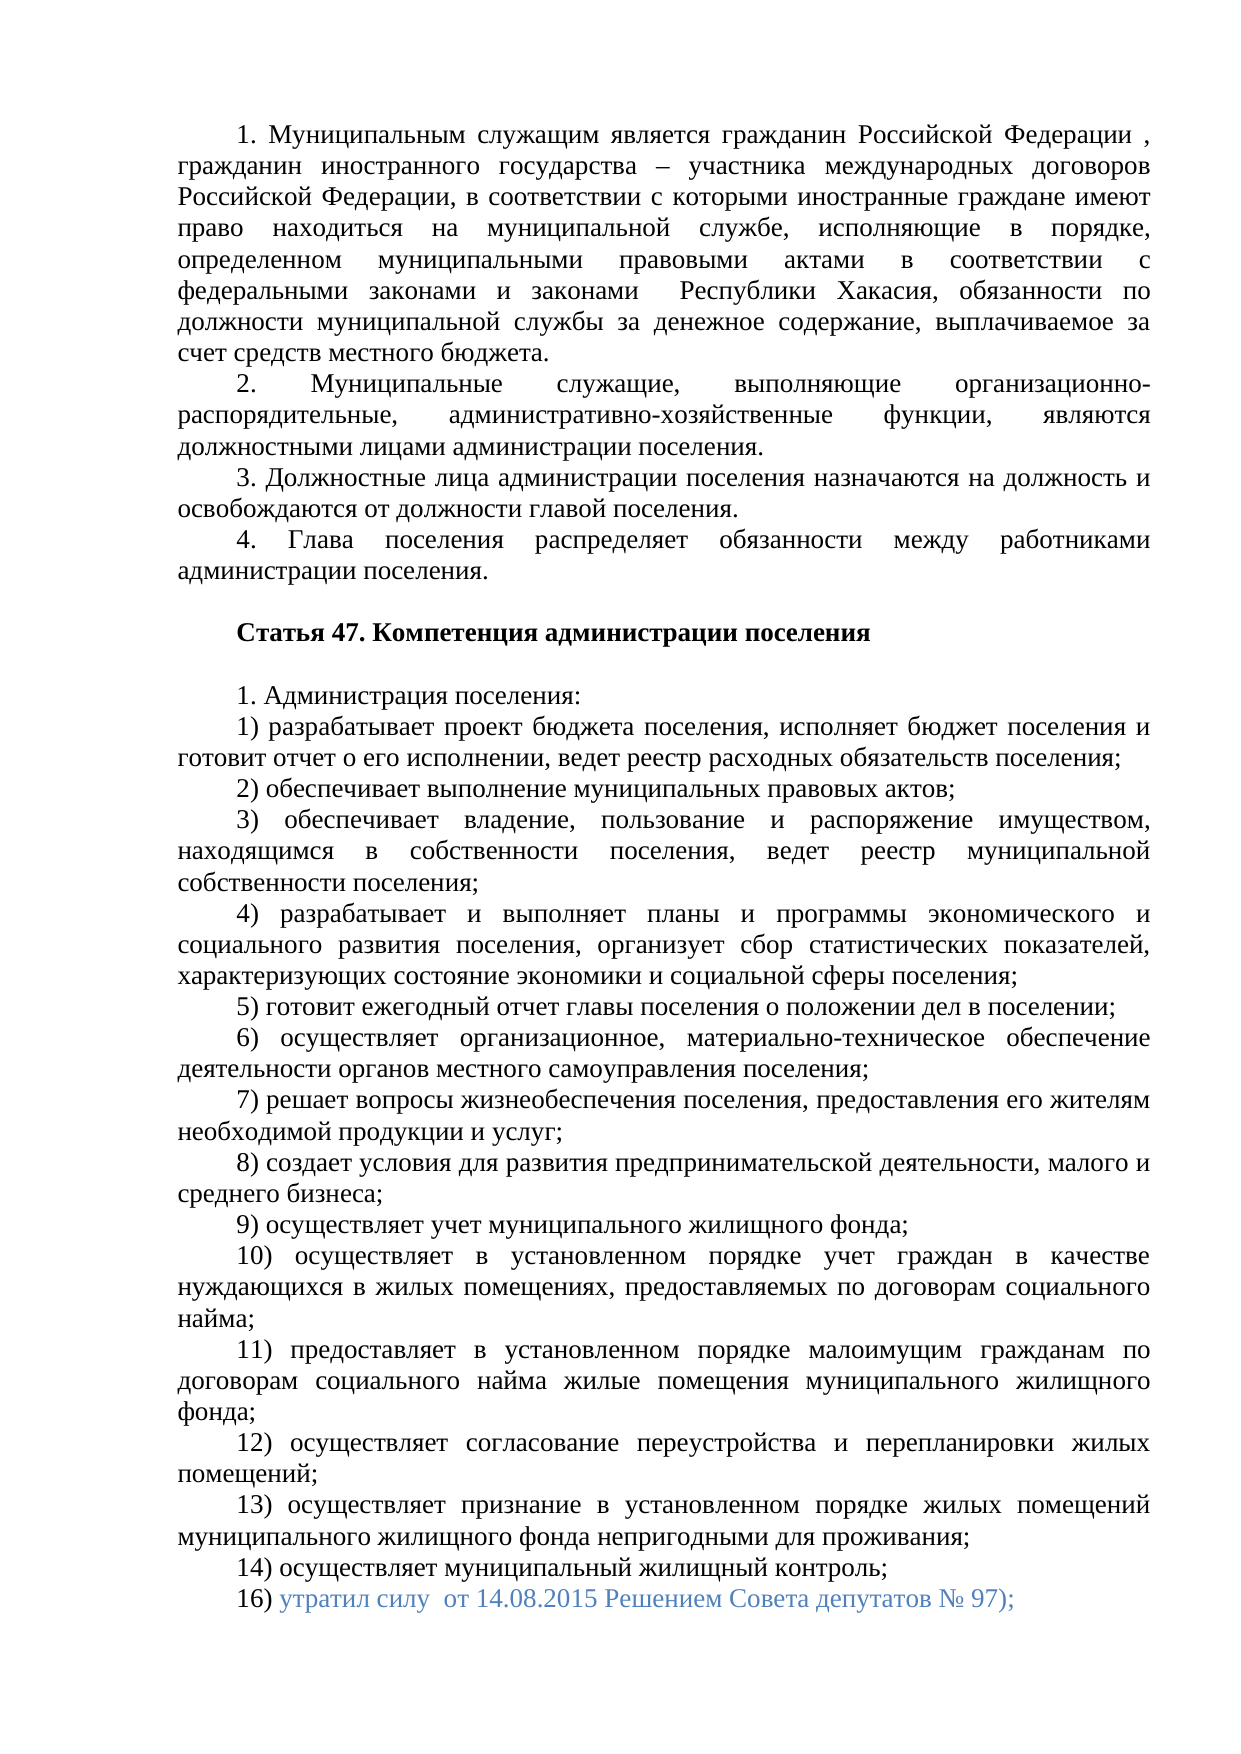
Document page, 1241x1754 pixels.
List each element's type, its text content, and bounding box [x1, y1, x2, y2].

text Статья 47. Компетенция администрации поселения [177, 616, 1152, 648]
text 13) осуществляет признание в установленном порядке жилых помещений муниципального жилищного фонда непригодными для проживания; [177, 1488, 1152, 1551]
text 12) осуществляет согласование переустройства и перепланировки жилых помещений; [177, 1426, 1152, 1488]
text 8) создает условия для развития предпринимательской деятельности, малого и среднего бизнеса; [177, 1146, 1152, 1208]
text 4) разрабатывает и выполняет планы и программы экономического и социального развития поселения, организует сбор статистических показателей, характеризующих состояние экономики и социальной сферы поселения; [177, 897, 1152, 990]
text 1. Администрация поселения: [177, 679, 1152, 710]
text 7) решает вопросы жизнеобеспечения поселения, предоставления его жителям необходимой продукции и услуг; [177, 1084, 1152, 1146]
text 5) готовит ежегодный отчет главы поселения о положении дел в поселении; [177, 990, 1152, 1021]
text 9) осуществляет учет муниципального жилищного фонда; [177, 1208, 1152, 1239]
text 6) осуществляет организационное, материально-техническое обеспечение деятельности органов местного самоуправления поселения; [177, 1021, 1152, 1084]
text 14) осуществляет муниципальный жилищный контроль; [177, 1551, 1152, 1582]
text 11) предоставляет в установленном порядке малоимущим гражданам по договорам социального найма жилые помещения муниципального жилищного фонда; [177, 1333, 1152, 1426]
text 2. Муниципальные служащие, выполняющие организационно-распорядительные, административно-хозяйственные функции, являются должностными лицами администрации поселения. [177, 367, 1152, 461]
text 3. Должностные лица администрации поселения назначаются на должность и освобождаются от должности главой поселения. [177, 461, 1152, 523]
text 3) обеспечивает владение, пользование и распоряжение имуществом, находящимся в собственности поселения, ведет реестр муниципальной собственности поселения; [177, 803, 1152, 897]
text 1. Муниципальным служащим является гражданин Российской Федерации , гражданин иностранного государства – участника международных договоров Российской Федерации, в соответствии с которыми иностранные граждане имеют право находиться на муниципальной службе, исполняющие в порядке, определенном муниципальными правовыми актами в соответствии с федеральными законами и законами Республики Хакасия, обязанности по должности муниципальной службы за денежное содержание, выплачиваемое за счет средств местного бюджета. [177, 118, 1152, 367]
text 4. Глава поселения распределяет обязанности между работниками администрации поселения. [177, 523, 1152, 585]
text 2) обеспечивает выполнение муниципальных правовых актов; [177, 772, 1152, 803]
text 16) утратил силу от 14.08.2015 Решением Совета депутатов № 97); [177, 1582, 1152, 1613]
text 10) осуществляет в установленном порядке учет граждан в качестве нуждающихся в жилых помещениях, предоставляемых по договорам социального найма; [177, 1239, 1152, 1333]
text 1) разрабатывает проект бюджета поселения, исполняет бюджет поселения и готовит отчет о его исполнении, ведет реестр расходных обязательств поселения; [177, 710, 1152, 772]
